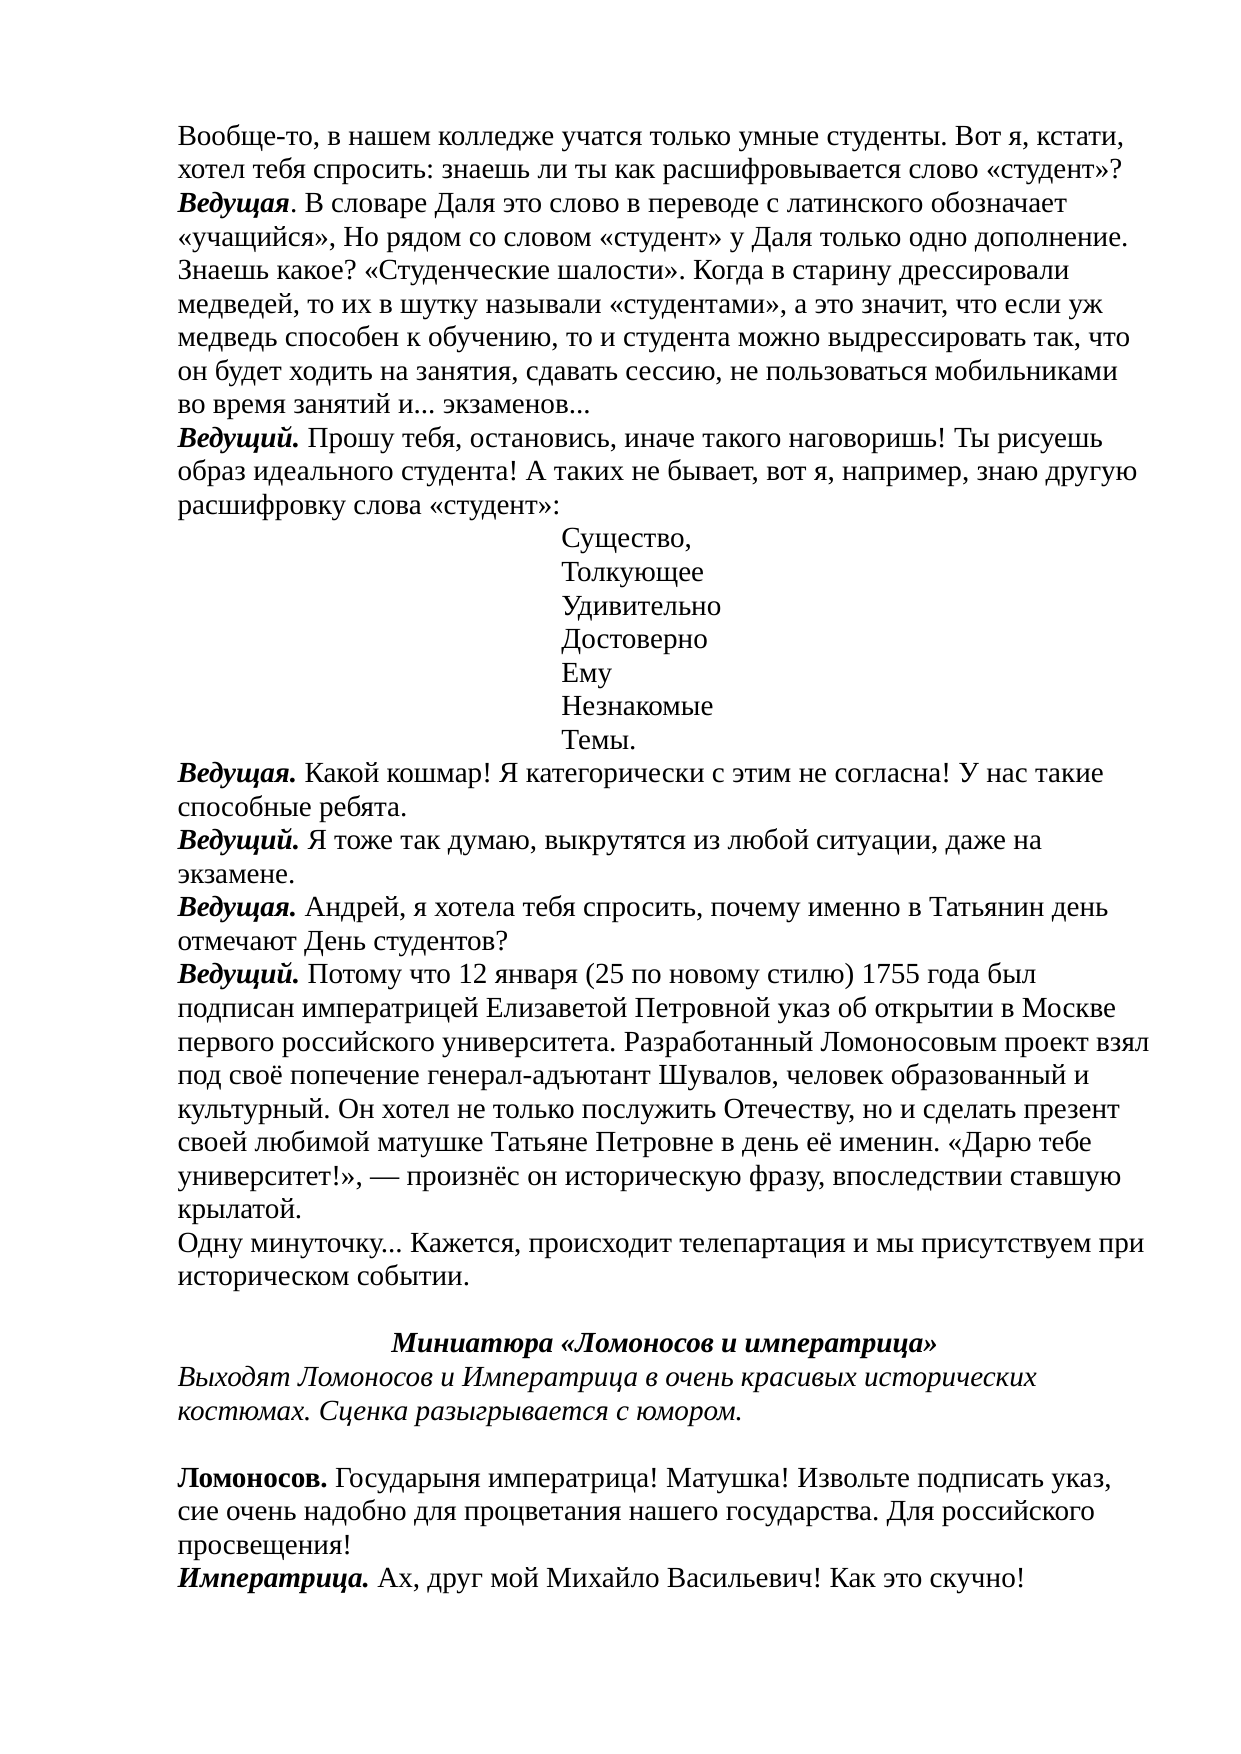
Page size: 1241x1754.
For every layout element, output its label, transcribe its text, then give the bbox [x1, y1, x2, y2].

text Удивительно [177, 588, 1152, 621]
text Достоверно [177, 621, 1152, 655]
text Ведущая. В словаре Даля это слово в переводе с латинского обозначает «учащийся», Но рядом со словом «студент» у Даля только одно дополнение. Знаешь какое? «Студенческие шалости». Когда в старину дрессировали медведей, то их в шутку называли «студентами», а это значит, что если уж медведь способен к обучению, то и студента можно выдрессировать так, что он будет ходить на занятия, сдавать сессию, не пользоваться мобильниками во время занятий и... экзаменов... [177, 185, 1152, 420]
text Ведущий. Я тоже так думаю, выкрутятся из любой ситуации, даже на экзамене. [177, 822, 1152, 889]
text Миниатюра «Ломоносов и императрица» [177, 1326, 1152, 1359]
text Ведущий. Потому что 12 января (25 по новому стилю) 1755 года был подписан императрицей Елизаветой Петровной указ об открытии в Москве первого российского университета. Разработанный Ломоносовым проект взял под своё попечение генерал-адъютант Шувалов, человек образованный и культурный. Он хотел не только послужить Отечеству, но и сделать презент своей любимой матушке Татьяне Петровне в день её именин. «Дарю тебе университет!», — произнёс он историческую фразу, впоследствии ставшую крылатой. [177, 957, 1152, 1225]
text Императрица. Ах, друг мой Михайло Васильевич! Как это скучно! [177, 1560, 1152, 1594]
text Ведущий. Прошу тебя, остановись, иначе такого наговоришь! Ты рисуешь образ идеального студента! А таких не бывает, вот я, например, знаю другую расшифровку слова «студент»: [177, 420, 1152, 521]
text Ведущая. Какой кошмар! Я категорически с этим не согласна! У нас такие способные ребята. [177, 755, 1152, 822]
text Одну минуточку... Кажется, происходит телепартация и мы присутствуем при историческом событии. [177, 1225, 1152, 1292]
text Толкующее [177, 554, 1152, 588]
text Незнакомые [177, 688, 1152, 722]
text Вообще-то, в нашем колледже учатся только умные студенты. Вот я, кстати, хотел тебя спросить: знаешь ли ты как расшифровывается слово «студент»? [177, 118, 1152, 185]
text Ему [177, 655, 1152, 688]
text Темы. [177, 722, 1152, 755]
text Ломоносов. Государыня императрица! Матушка! Извольте подписать указ, сие очень надобно для процветания нашего государства. Для российского просвещения! [177, 1460, 1152, 1560]
text Существо, [177, 521, 1152, 554]
text Выходят Ломоносов и Императрица в очень красивых исторических костюмах. Сценка разыгрывается с юмором. [177, 1359, 1152, 1426]
text Ведущая. Андрей, я хотела тебя спросить, почему именно в Татьянин день отмечают День студентов? [177, 889, 1152, 957]
